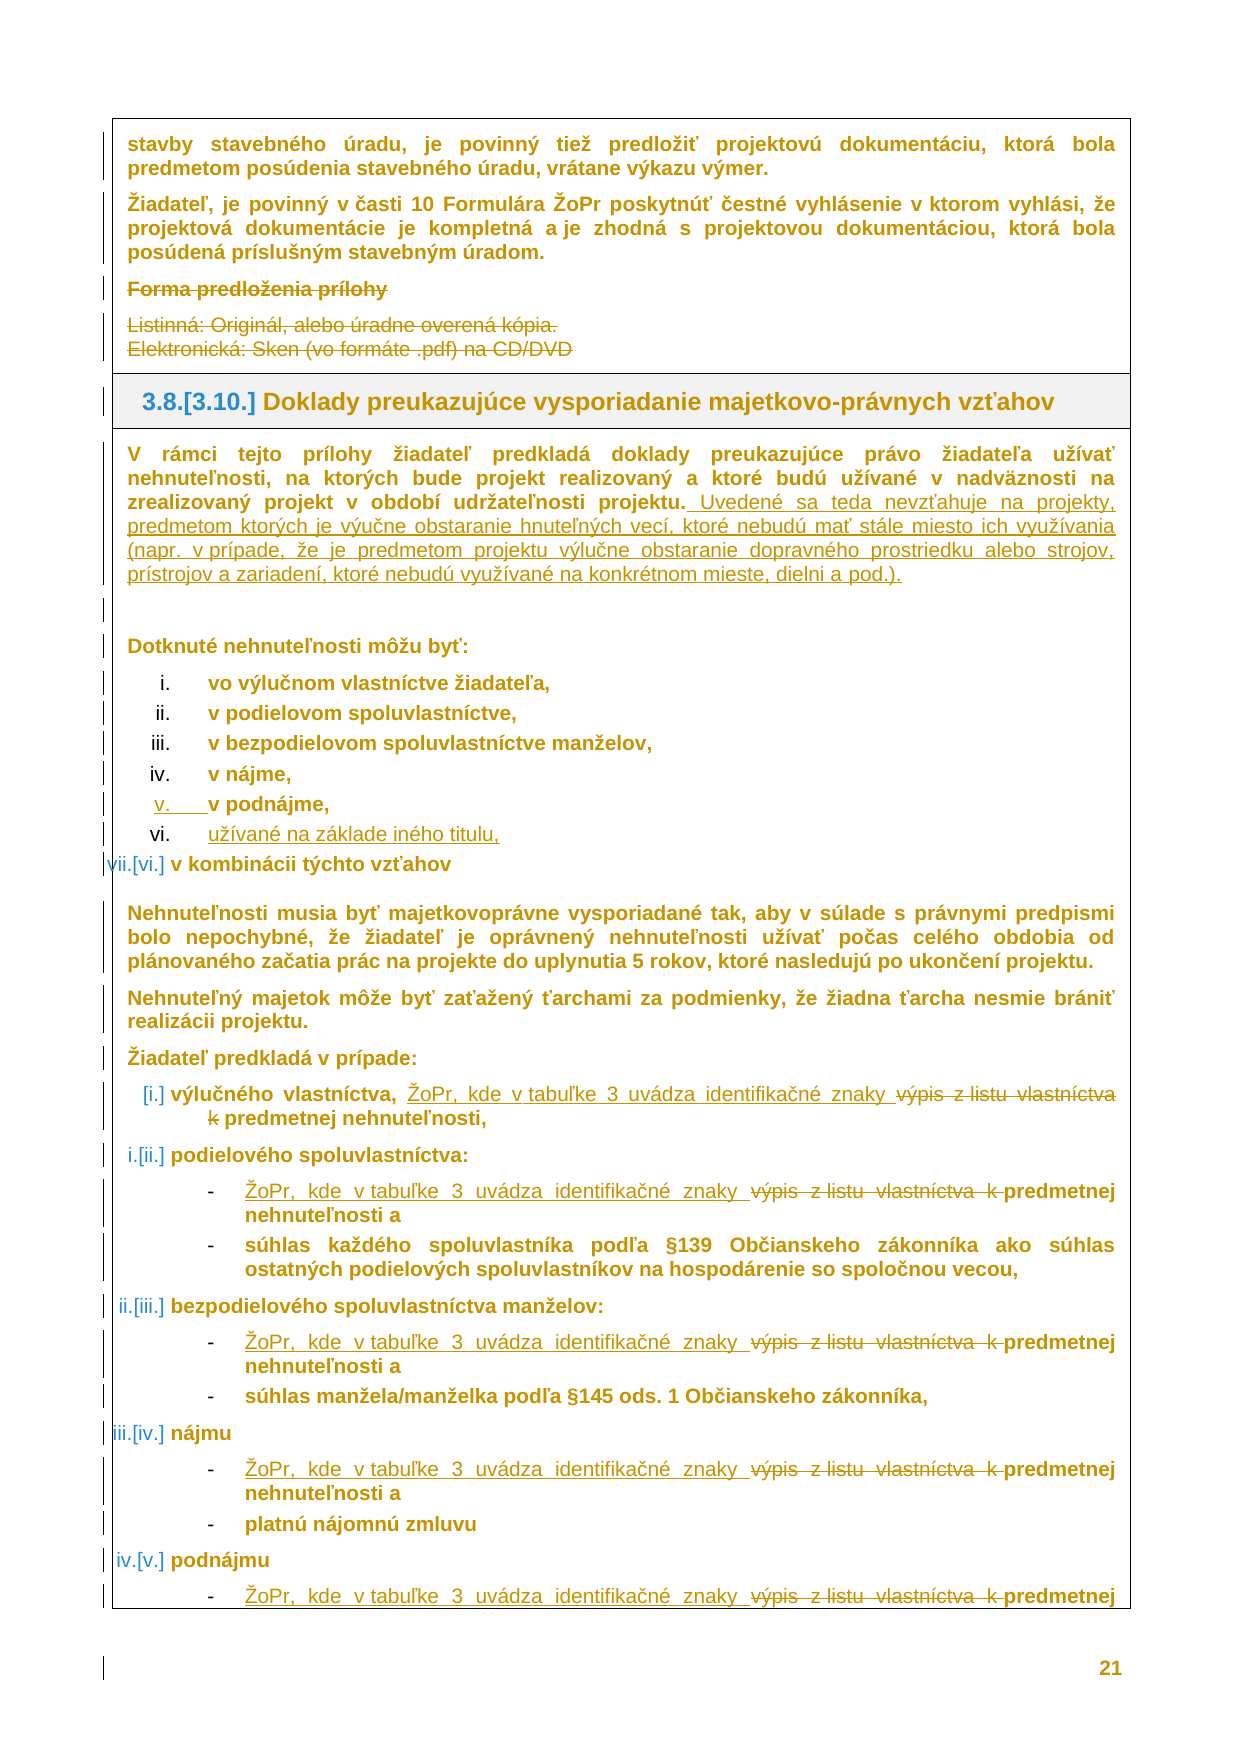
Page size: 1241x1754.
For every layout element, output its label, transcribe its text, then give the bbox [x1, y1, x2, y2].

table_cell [113, 119, 1130, 373]
table_cell Doklady preukazujúce vysporiadanie majetkovo-právnych vzťahov [113, 374, 1130, 428]
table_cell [113, 429, 1130, 1608]
